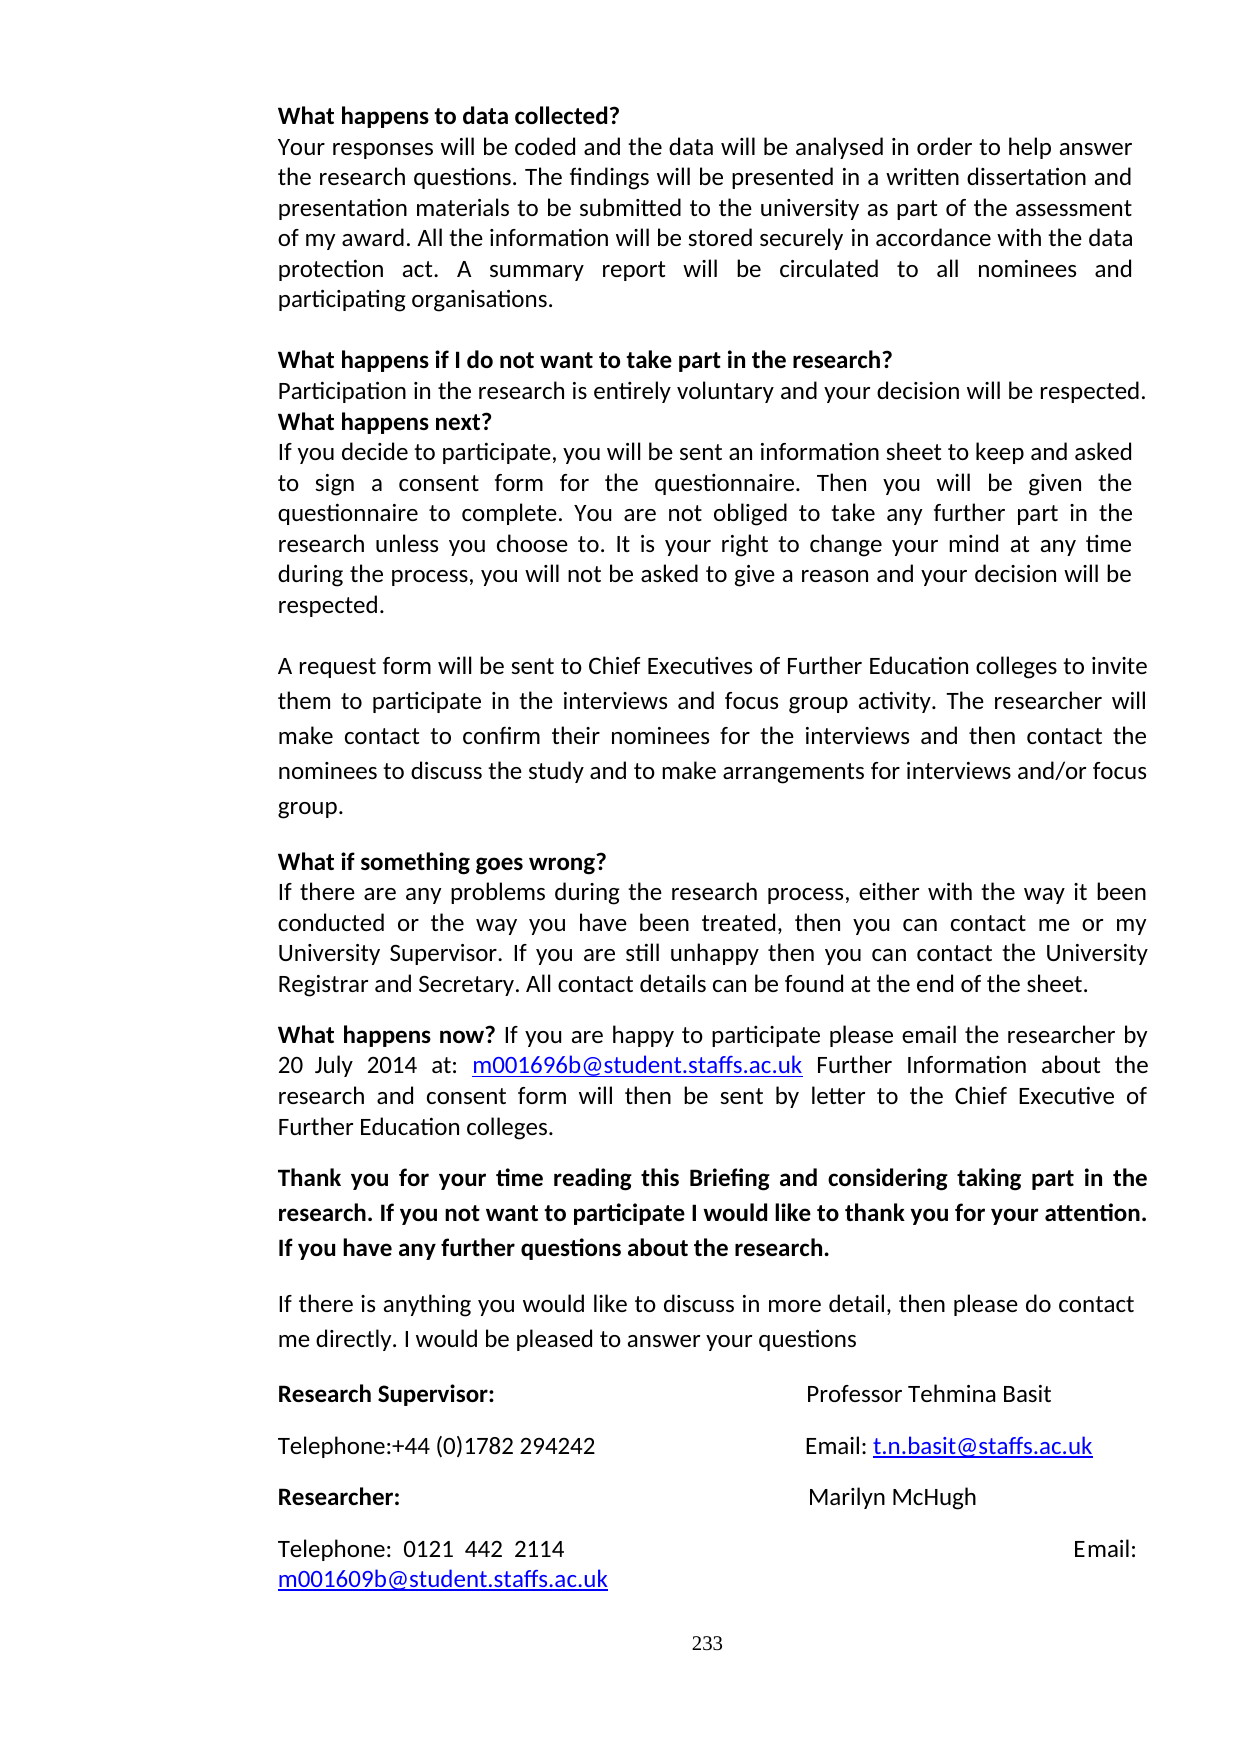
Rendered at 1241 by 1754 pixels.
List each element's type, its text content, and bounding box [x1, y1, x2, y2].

text What happens now? If you are happy to participate please email the researcher by 20 July 2014 at: m001696b@student.staffs.ac.uk Further Information about the research and consent form will then be sent by letter to the Chief Executive of Further Education colleges. [278, 1019, 1149, 1141]
text Telephone:+44 (0)1782 294242 Email: t.n.basit@staffs.ac.uk [278, 1430, 1137, 1461]
text Research Supervisor: Professor Tehmina Basit [278, 1379, 1137, 1409]
text Participation in the research is entirely voluntary and your decision will be respected. What happens next? [278, 375, 1149, 436]
text If you decide to participate, you will be sent an information sheet to keep and asked to sign a consent form for the questionnaire. Then you will be given the questionnaire to complete. You are not obliged to take any further part in the research unless you choose to. It is your right to change your mind at any time during the process, you will not be asked to give a reason and your decision will be respected. [278, 436, 1134, 619]
text What happens if I do not want to take part in the research? [278, 344, 1137, 375]
text A request form will be sent to Chief Executives of Further Education colleges to invite them to participate in the interviews and focus group activity. The researcher will make contact to confirm their nominees for the interviews and then contact the nominees to discuss the study and to make arrangements for interviews and/or focus group. [278, 650, 1149, 820]
text Researcher: Marilyn McHugh [278, 1481, 1137, 1512]
text If there is anything you would like to discuss in more detail, then please do contact me directly. I would be pleased to answer your questions [278, 1288, 1137, 1353]
text What if something goes wrong? [278, 846, 1137, 876]
text Thank you for your time reading this Briefing and considering taking part in the research. If you not want to participate I would like to thank you for your attention. If you have any further questions about the research. [278, 1162, 1149, 1262]
text If there are any problems during the research process, either with the way it been conducted or the way you have been treated, then you can contact me or my University Supervisor. If you are still unhappy then you can contact the University Registrar and Secretary. All contact details can be found at the end of the sheet. [278, 876, 1149, 998]
text Your responses will be coded and the data will be analysed in order to help answer the research questions. The findings will be presented in a written dissertation and presentation materials to be submitted to the university as part of the assessment of my award. All the information will be stored securely in accordance with the data protection act. A summary report will be circulated to all nominees and participating organisations. [278, 131, 1134, 314]
text Telephone: 0121 442 2114 Email: m001609b@student.staffs.ac.uk [278, 1533, 1137, 1594]
text What happens to data collected? [278, 100, 1137, 131]
